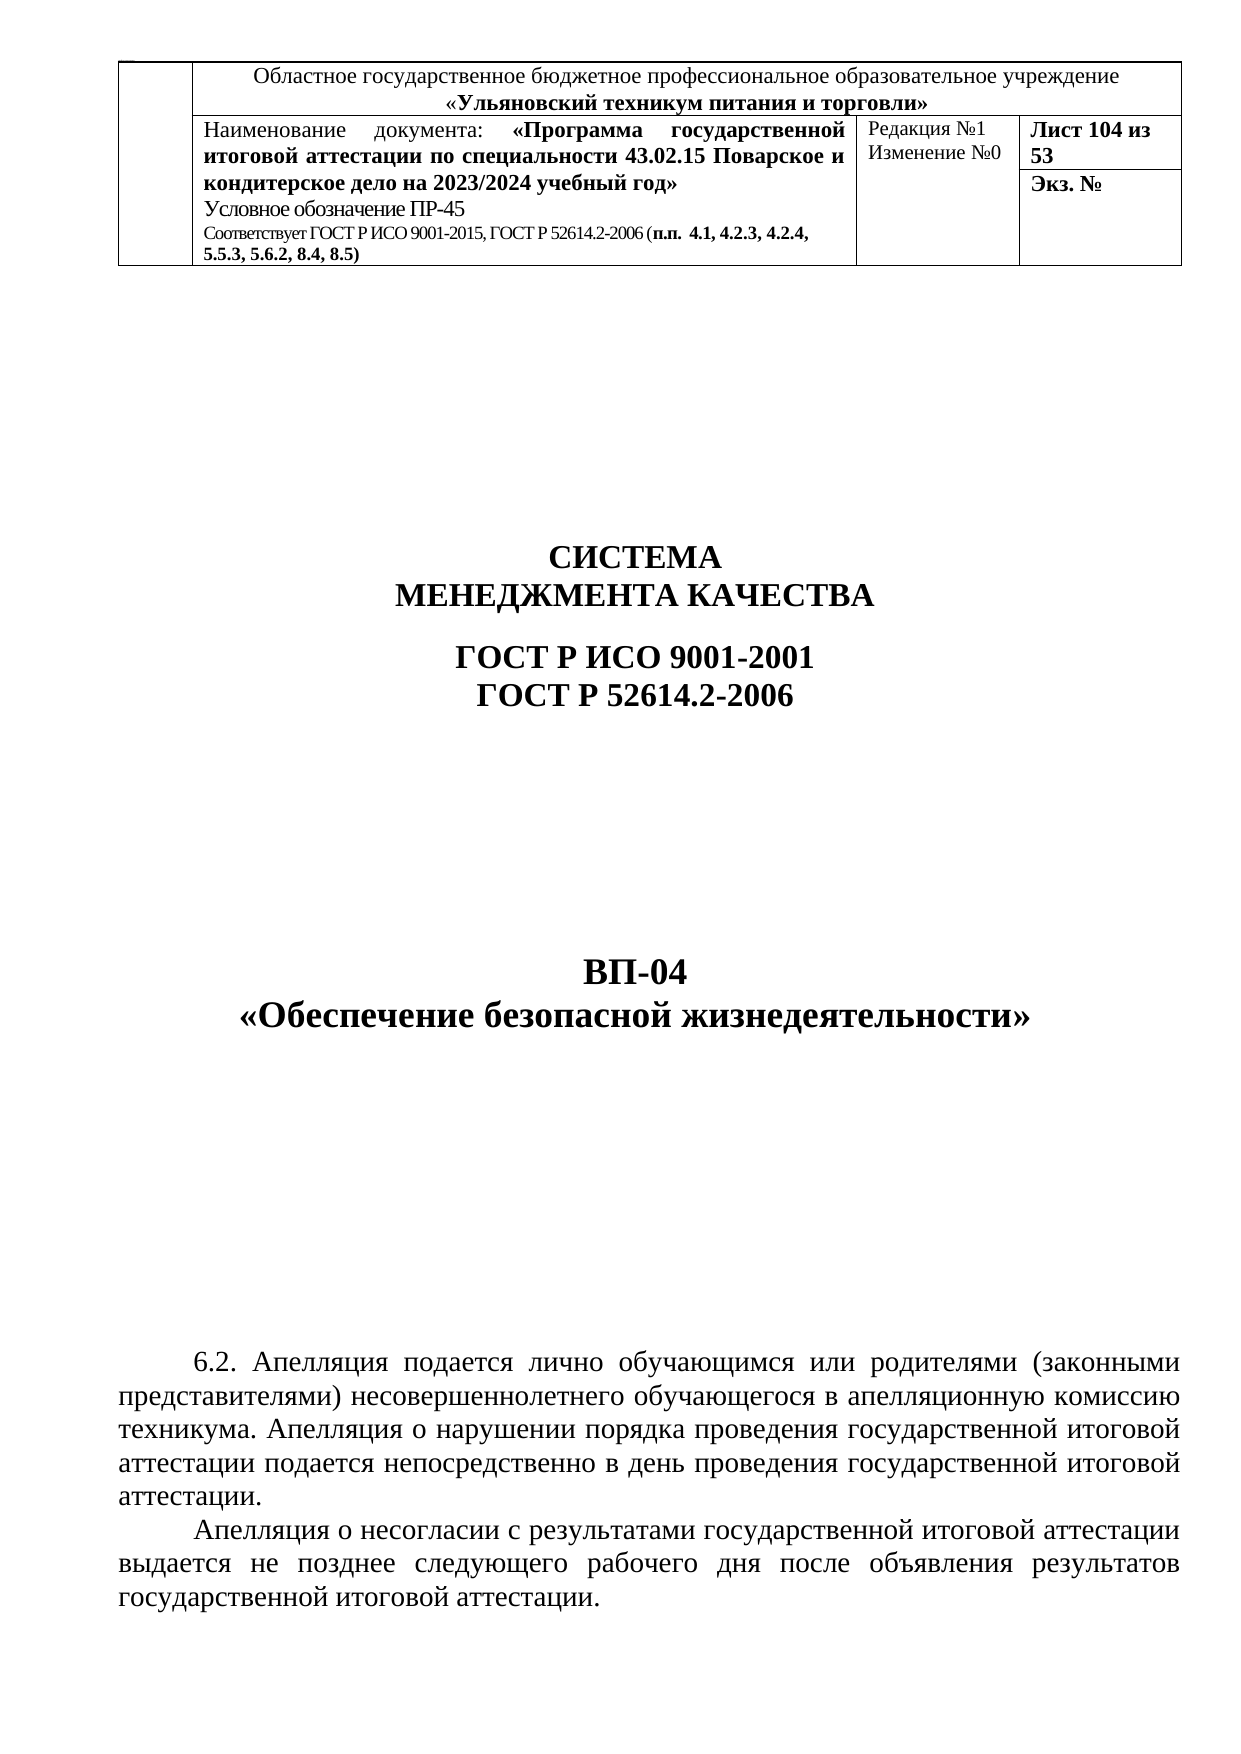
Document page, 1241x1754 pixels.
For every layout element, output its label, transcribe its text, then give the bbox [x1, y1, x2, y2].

text Апелляция о несогласии с результатами государственной итоговой аттестации выдается не позднее следующего рабочего дня после объявления результатов государственной итоговой аттестации. [118, 1512, 1181, 1612]
text 6.2. Апелляция подается лично обучающимся или родителями (законными представителями) несовершеннолетнего обучающегося в апелляционную комиссию техникума. Апелляция о нарушении порядка проведения государственной итоговой аттестации подается непосредственно в день проведения государственной итоговой аттестации. [118, 1344, 1181, 1512]
